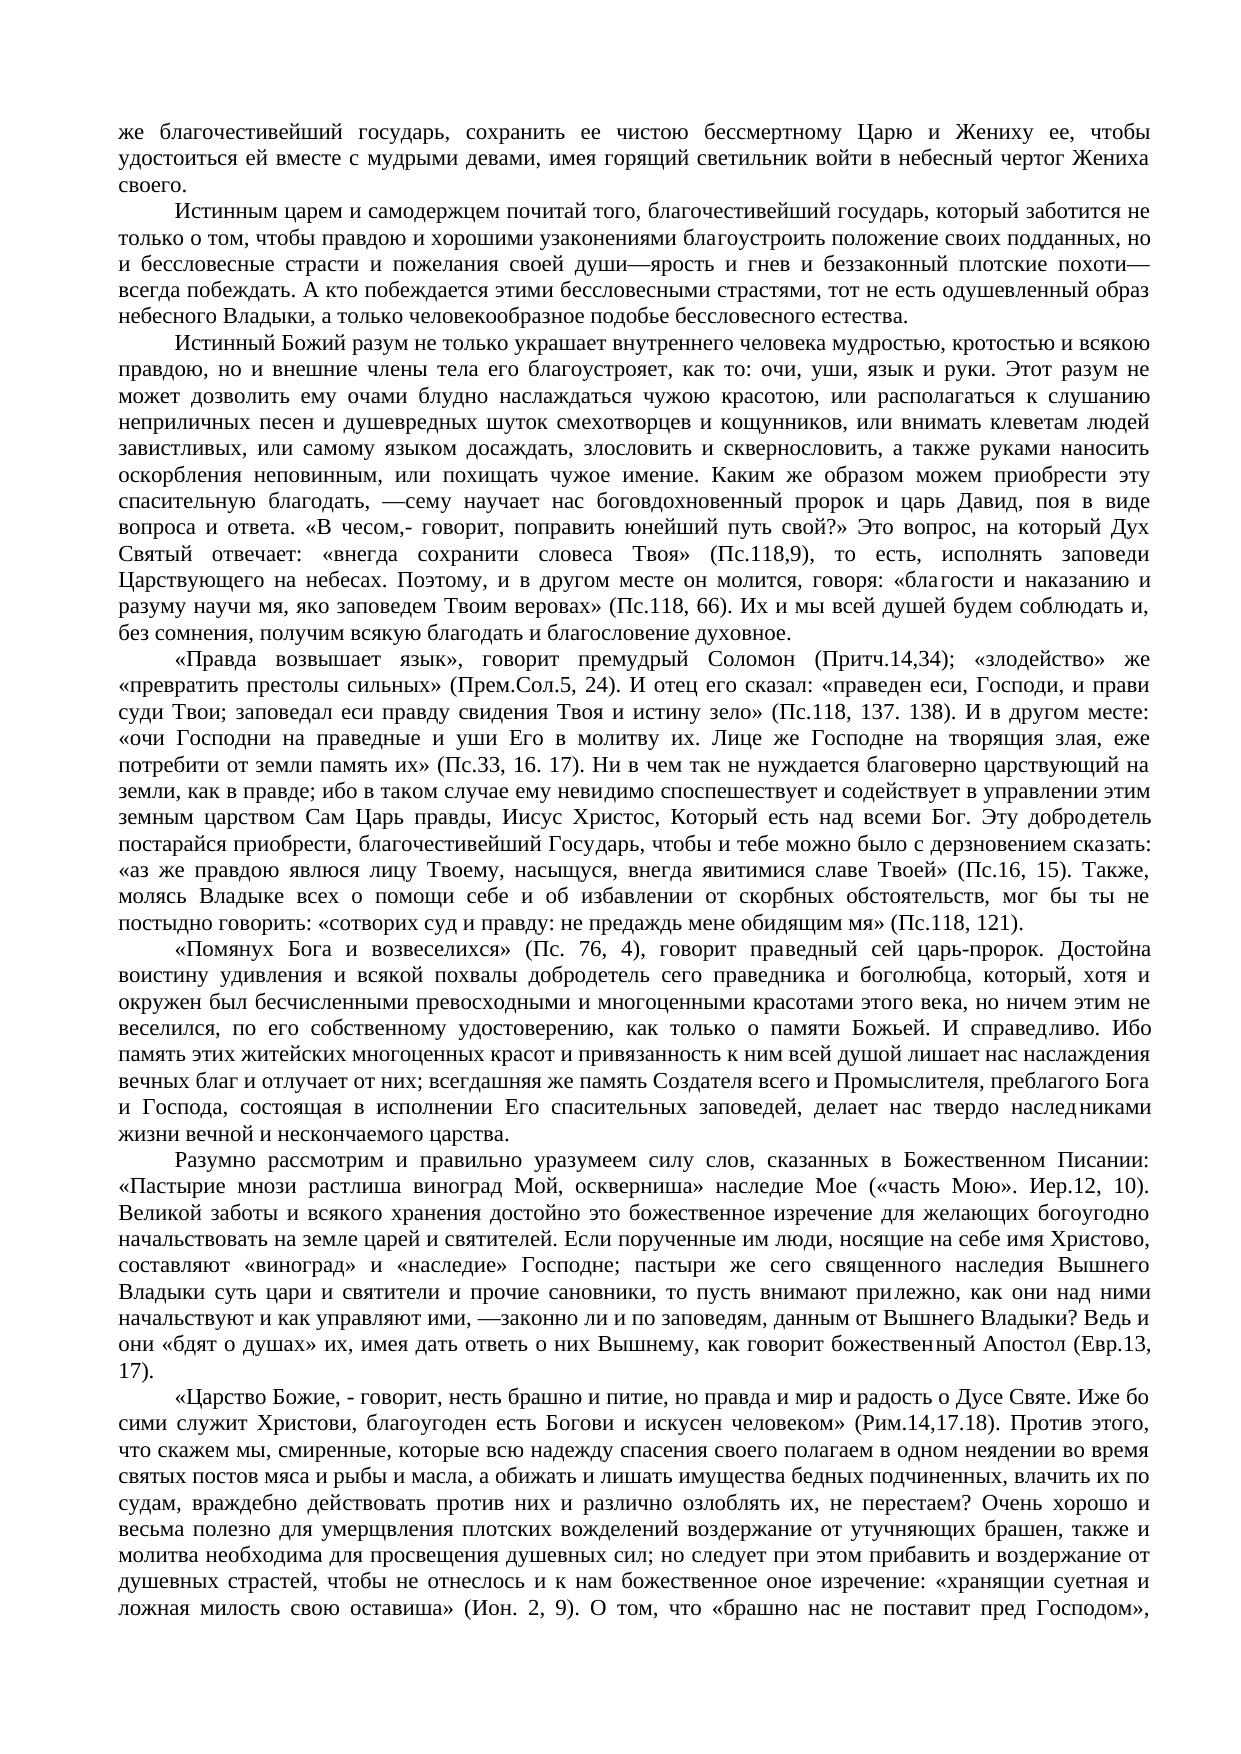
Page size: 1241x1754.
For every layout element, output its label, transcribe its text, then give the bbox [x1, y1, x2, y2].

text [118, 118, 1152, 197]
text Истинный Божий разум не только украшает внутреннего человека мудростью, кротостью и всякою правдою, но и внешние члены тела его благоустрояет, как то: очи, уши, язык и руки. Этот разум не может дозволить ему очами блудно наслаждаться чужою красотою, или располагаться к слушанию неприличных песен и душевредных шуток смехотворцев и кощунников, или внимать клеветам людей завистливых, или самому языком досаждать, злословить и сквернословить, а также руками наносить оскорбления неповинным, или похищать чужое имение. Каким же образом можем приобрести эту спасительную благодать, —сему научает нас боговдохновенный пророк и царь Давид, поя в виде вопроса и ответа. «В чесом,- говорит, поправить юнейший путь свой?» Это вопрос, на который Дух Святый отвечает: «внегда сохранити словеса Твоя» (Пс.118,9), то есть, исполнять заповеди Царствующего на небесах. Поэтому, и в другом месте он молится, говоря: «благости и наказанию и разуму научи мя, яко заповедем Твоим веровах» (Пс.118, 66). Их и мы всей душей будем соблюдать и, без сомнения, получим всякую благодать и благословение духовное. [118, 329, 1152, 645]
text «Правда возвышает язык», говорит премудрый Соломон (Притч.14,34); «злодейство» же «превратить престолы сильных» (Прем.Сол.5, 24). И отец его сказал: «праведен еси, Господи, и прави суди Твои; заповедал еси правду свидения Твоя и истину зело» (Пс.118, 137. 138). И в другом месте: «очи Господни на праведные и уши Его в молитву их. Лице же Господне на творящия злая, еже потребити от земли память их» (Пс.33, 16. 17). Ни в чем так не нуждается благоверно царствующий на земли, как в правде; ибо в таком случае ему невидимо споспешествует и содействует в управлении этим земным царством Сам Царь правды, Иисус Христос, Который есть над всеми Бог. Эту добродетель постарайся приобрести, благочестивейший Государь, чтобы и тебе можно было с дерзновением сказать: «аз же правдою явлюся лицу Твоему, насыщуся, внегда явитимися славе Твоей» (Пс.16, 15). Также, молясь Владыке всех о помощи себе и об избавлении от скорбных обстоятельств, мог бы ты не постыдно говорить: «сотворих суд и правду: не предаждь мене обидящим мя» (Пс.118, 121). [118, 645, 1152, 935]
text «Помянух Бога и возвеселихся» (Пс. 76, 4), говорит праведный сей царь-пророк. Достойна воистину удивления и всякой похвалы добродетель сего праведника и боголюбца, который, хотя и окружен был бесчисленными превосходными и многоценными красотами этого века, но ничем этим не веселился, по его собственному удостоверению, как только о памяти Божьей. И справедливо. Ибо память этих житейских многоценных красот и привязанность к ним всей душой лишает нас наслаждения вечных благ и отлучает от них; всегдашняя же память Создателя всего и Промыслителя, преблагого Бога и Господа, состоящая в исполнении Его спасительных заповедей, делает нас твердо наследниками жизни вечной и нескончаемого царства. [118, 935, 1152, 1146]
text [118, 1383, 1152, 1620]
text Истинным царем и самодержцем почитай того, благочестивейший государь, который заботится не только о том, чтобы правдою и хорошими узаконениями благоустроить положение своих подданных, но и бессловесные страсти и пожелания своей души—ярость и гнев и беззаконный плотские похоти—всегда побеждать. А кто побеждается этими бессловесными страстями, тот не есть одушевленный образ небесного Владыки, а только человекообразное подобье бессловесного естества. [118, 197, 1152, 329]
text Разумно рассмотрим и правильно уразумеем силу слов, сказанных в Божественном Писании: «Пастырие мнози растлиша виноград Мой, оскверниша» наследие Мое («часть Мою». Иер.12, 10). Великой заботы и всякого хранения достойно это божественное изречение для желающих богоугодно начальствовать на земле царей и святителей. Если порученные им люди, носящие на себе имя Христово, составляют «виноград» и «наследие» Господне; пастыри же сего священного наследия Вышнего Владыки суть цари и святители и прочие сановники, то пусть внимают прилежно, как они над ними начальствуют и как управляют ими, —законно ли и по заповедям, данным от Вышнего Владыки? Ведь и они «бдят о душах» их, имея дать ответь о них Вышнему, как говорит божественный Апостол (Евр.13, 17). [118, 1146, 1152, 1383]
